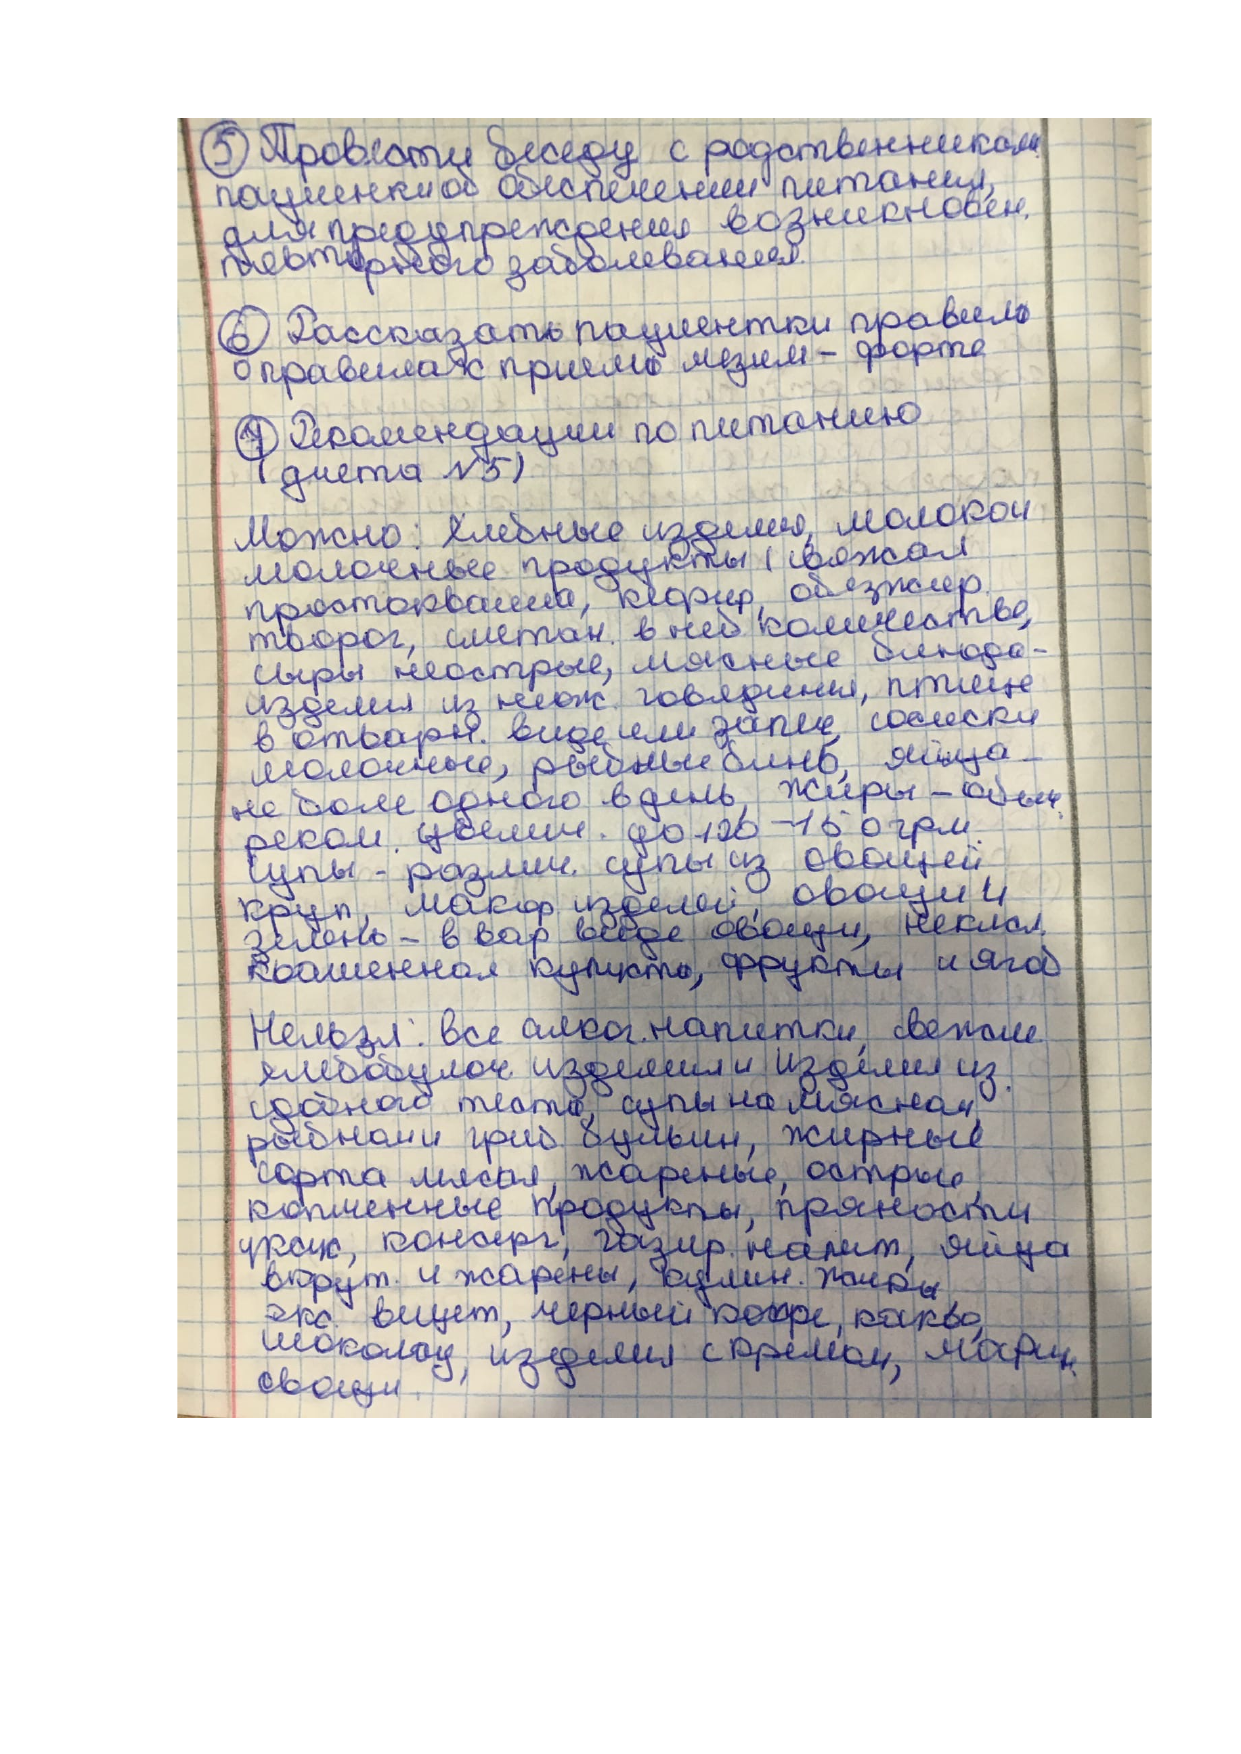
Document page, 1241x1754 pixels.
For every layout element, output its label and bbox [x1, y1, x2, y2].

picture [177, 118, 1152, 1418]
